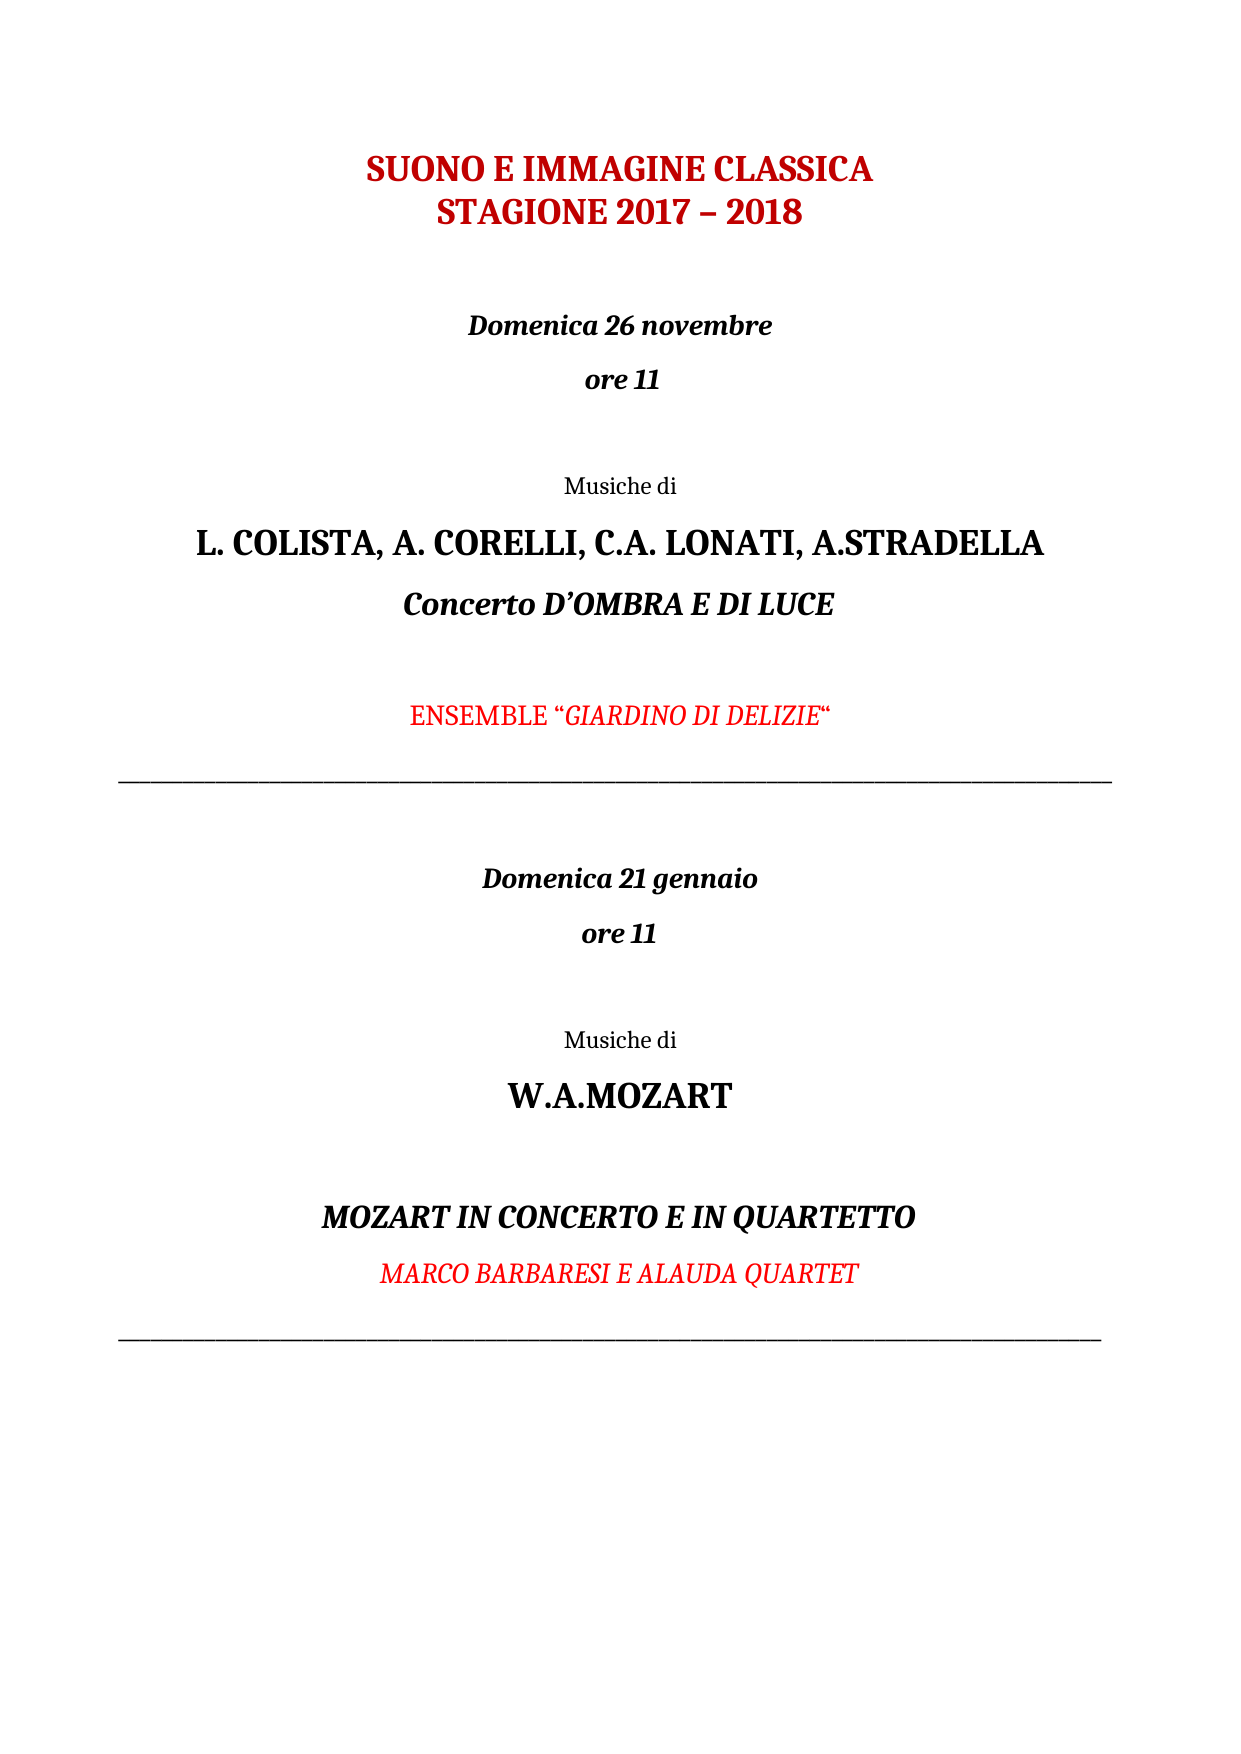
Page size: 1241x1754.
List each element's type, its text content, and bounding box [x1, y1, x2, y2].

text Musiche di [118, 1026, 1122, 1054]
text ___________________________________________________________________________________________ [118, 1312, 1122, 1345]
text ore 11 [118, 363, 1122, 397]
text Domenica 26 novembre [118, 309, 1122, 343]
text Musiche di [118, 472, 1122, 501]
text MARCO BARBARESI E ALAUDA QUARTET [118, 1257, 1122, 1291]
text Concerto D’OMBRA E DI LUCE [118, 586, 1122, 624]
text L. COLISTA, A. CORELLI, C.A. LONATI, A.STRADELLA [118, 522, 1122, 565]
text SUONO E IMMAGINE CLASSICA [118, 148, 1122, 191]
text ____________________________________________________________________________________________ [118, 754, 1122, 787]
text ENSEMBLE “GIARDINO DI DELIZIE“ [118, 699, 1122, 733]
text Domenica 21 gennaio [118, 862, 1122, 896]
text W.A.MOZART [118, 1075, 1122, 1118]
text ore 11 [118, 917, 1122, 950]
text STAGIONE 2017 – 2018 [118, 191, 1122, 234]
text MOZART IN CONCERTO E IN QUARTETTO [118, 1198, 1122, 1237]
